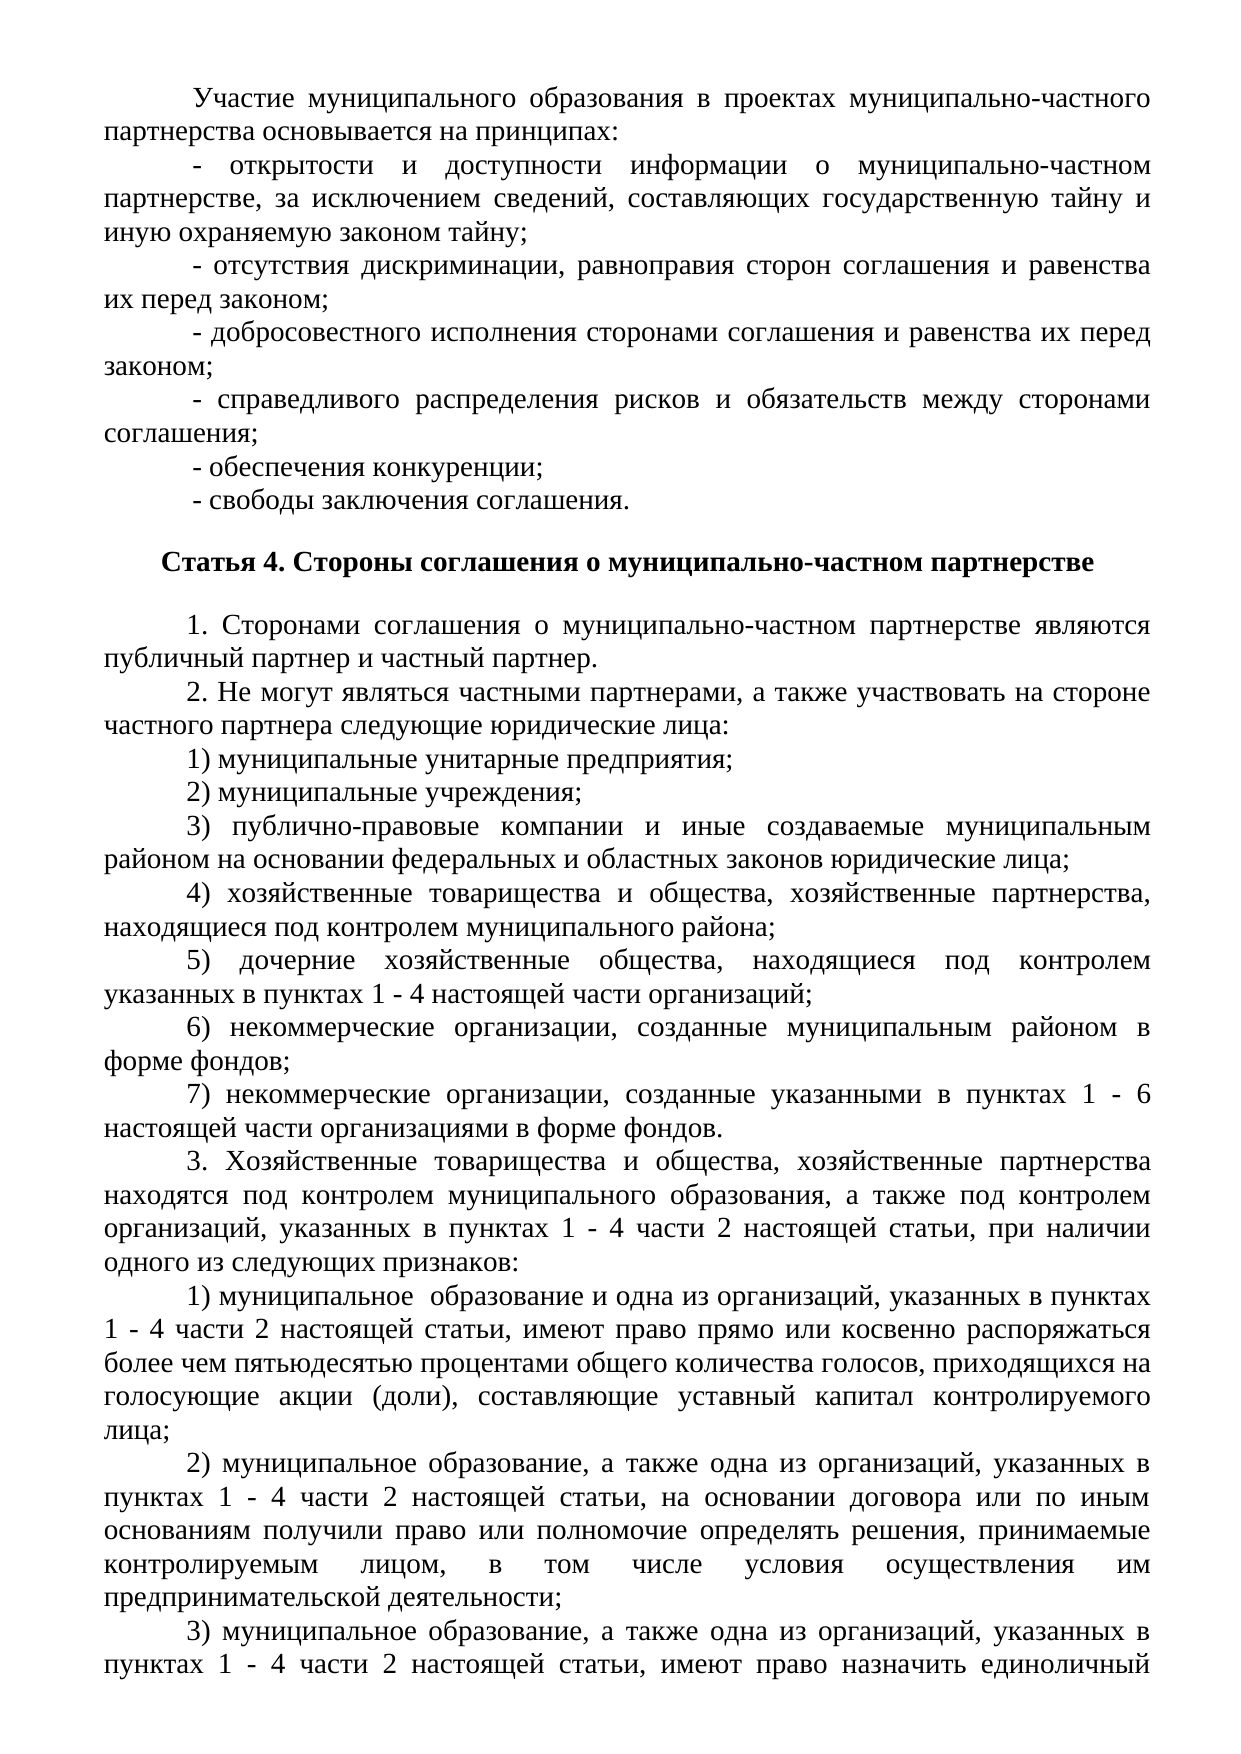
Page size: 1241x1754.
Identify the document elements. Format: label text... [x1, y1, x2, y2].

text 4) хозяйственные товарищества и общества, хозяйственные партнерства, находящиеся под контролем муниципального района; [103, 875, 1152, 942]
text 6) некоммерческие организации, созданные муниципальным районом в форме фондов; [103, 1009, 1152, 1076]
text 1) муниципальное образование и одна из организаций, указанных в пунктах 1 - 4 части 2 настоящей статьи, имеют право прямо или косвенно распоряжаться более чем пятьюдесятью процентами общего количества голосов, приходящихся на голосующие акции (доли), составляющие уставный капитал контролируемого лица; [103, 1278, 1152, 1445]
text - справедливого распределения рисков и обязательств между сторонами соглашения; [103, 382, 1152, 449]
text - отсутствия дискриминации, равноправия сторон соглашения и равенства их перед законом; [103, 247, 1152, 314]
text - добросовестного исполнения сторонами соглашения и равенства их перед законом; [103, 314, 1152, 382]
text 3) публично-правовые компании и иные создаваемые муниципальным районом на основании федеральных и областных законов юридические лица; [103, 808, 1152, 875]
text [103, 1613, 1152, 1680]
text 1. Сторонами соглашения о муниципально-частном партнерстве являются публичный партнер и частный партнер. [103, 607, 1152, 674]
text 3. Хозяйственные товарищества и общества, хозяйственные партнерства находятся под контролем муниципального образования, а также под контролем организаций, указанных в пунктах 1 - 4 части 2 настоящей статьи, при наличии одного из следующих признаков: [103, 1143, 1152, 1278]
text 2) муниципальные учреждения; [103, 774, 1152, 808]
text Статья 4. Стороны соглашения о муниципально-частном партнерстве [103, 544, 1152, 578]
text - свободы заключения соглашения. [103, 482, 1152, 516]
text 5) дочерние хозяйственные общества, находящиеся под контролем указанных в пунктах 1 - 4 настоящей части организаций; [103, 942, 1152, 1009]
text 7) некоммерческие организации, созданные указанными в пунктах 1 - 6 настоящей части организациями в форме фондов. [103, 1076, 1152, 1143]
text Участие муниципального образования в проектах муниципально-частного партнерства основывается на принципах: [103, 80, 1152, 147]
text - обеспечения конкуренции; [103, 449, 1152, 482]
text 2. Не могут являться частными партнерами, а также участвовать на стороне частного партнера следующие юридические лица: [103, 674, 1152, 741]
text 2) муниципальное образование, а также одна из организаций, указанных в пунктах 1 - 4 части 2 настоящей статьи, на основании договора или по иным основаниям получили право или полномочие определять решения, принимаемые контролируемым лицом, в том числе условия осуществления им предпринимательской деятельности; [103, 1445, 1152, 1613]
text - открытости и доступности информации о муниципально-частном партнерстве, за исключением сведений, составляющих государственную тайну и иную охраняемую законом тайну; [103, 147, 1152, 247]
text 1) муниципальные унитарные предприятия; [103, 741, 1152, 774]
